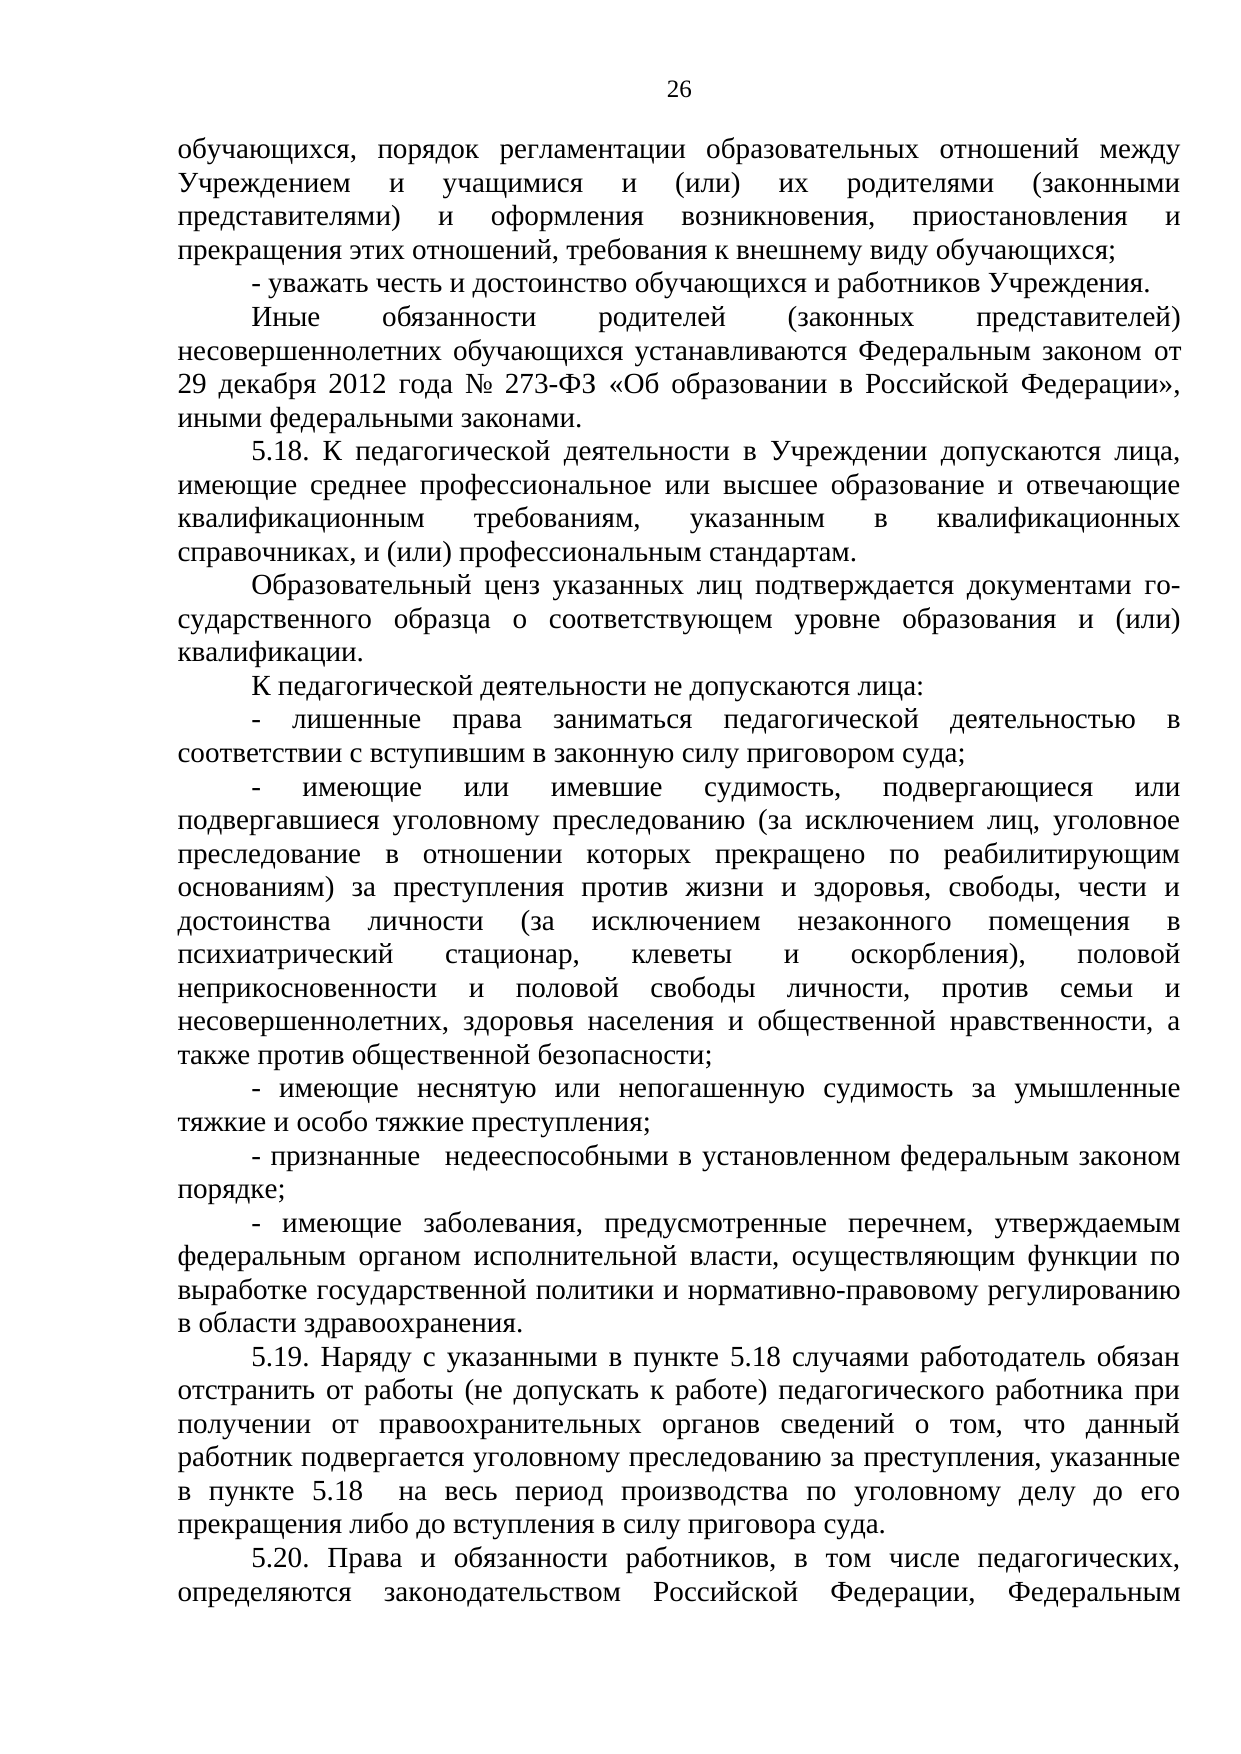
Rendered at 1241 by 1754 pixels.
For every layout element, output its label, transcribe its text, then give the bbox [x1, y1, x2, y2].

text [177, 1540, 1181, 1607]
text - уважать честь и достоинство обучающихся и работников Учреждения. [177, 266, 1181, 299]
text - лишенные права заниматься педагогической деятельностью в соответствии с вступившим в законную силу приговором суда; [177, 702, 1181, 769]
text 5.19. Наряду с указанными в пункте 5.18 случаями работодатель обязан отстранить от работы (не допускать к работе) педагогического работника при получении от правоохранительных органов сведений о том, что данный работник подвергается уголовному преследованию за преступления, указанные в пункте 5.18 на весь период производства по уголовному делу до его прекращения либо до вступления в силу приговора суда. [177, 1339, 1181, 1540]
text - признанные недееспособными в установленном федеральным законом порядке; [177, 1138, 1181, 1205]
text Образовательный ценз указанных лиц подтверждается документами го-сударственного образца о соответствующем уровне образования и (или) квалификации. [177, 567, 1181, 668]
text Иные обязанности родителей (законных представителей) несовершеннолетних обучающихся устанавливаются Федеральным законом от 29 декабря 2012 года № 273-ФЗ «Об образовании в Российской Федерации», иными федеральными законами. [177, 299, 1181, 433]
text - имеющие неснятую или непогашенную судимость за умышленные тяжкие и особо тяжкие преступления; [177, 1071, 1181, 1138]
text - имеющие или имевшие судимость, подвергающиеся или подвергавшиеся уголовному преследованию (за исключением лиц, уголовное преследование в отношении которых прекращено по реабилитирующим основаниям) за преступления против жизни и здоровья, свободы, чести и достоинства личности (за исключением незаконного помещения в психиатрический стационар, клеветы и оскорбления), половой неприкосновенности и половой свободы личности, против семьи и несовершеннолетних, здоровья населения и общественной нравственности, а также против общественной безопасности; [177, 769, 1181, 1071]
text 5.18. К педагогической деятельности в Учреждении допускаются лица, имеющие среднее профессиональное или высшее образование и отвечающие квалификационным требованиям, указанным в квалификационных справочниках, и (или) профессиональным стандартам. [177, 433, 1181, 567]
text - имеющие заболевания, предусмотренные перечнем, утверждаемым федеральным органом исполнительной власти, осуществляющим функции по выработке государственной политики и нормативно-правовому регулированию в области здравоохранения. [177, 1205, 1181, 1339]
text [177, 131, 1181, 266]
text К педагогической деятельности не допускаются лица: [177, 668, 1181, 702]
